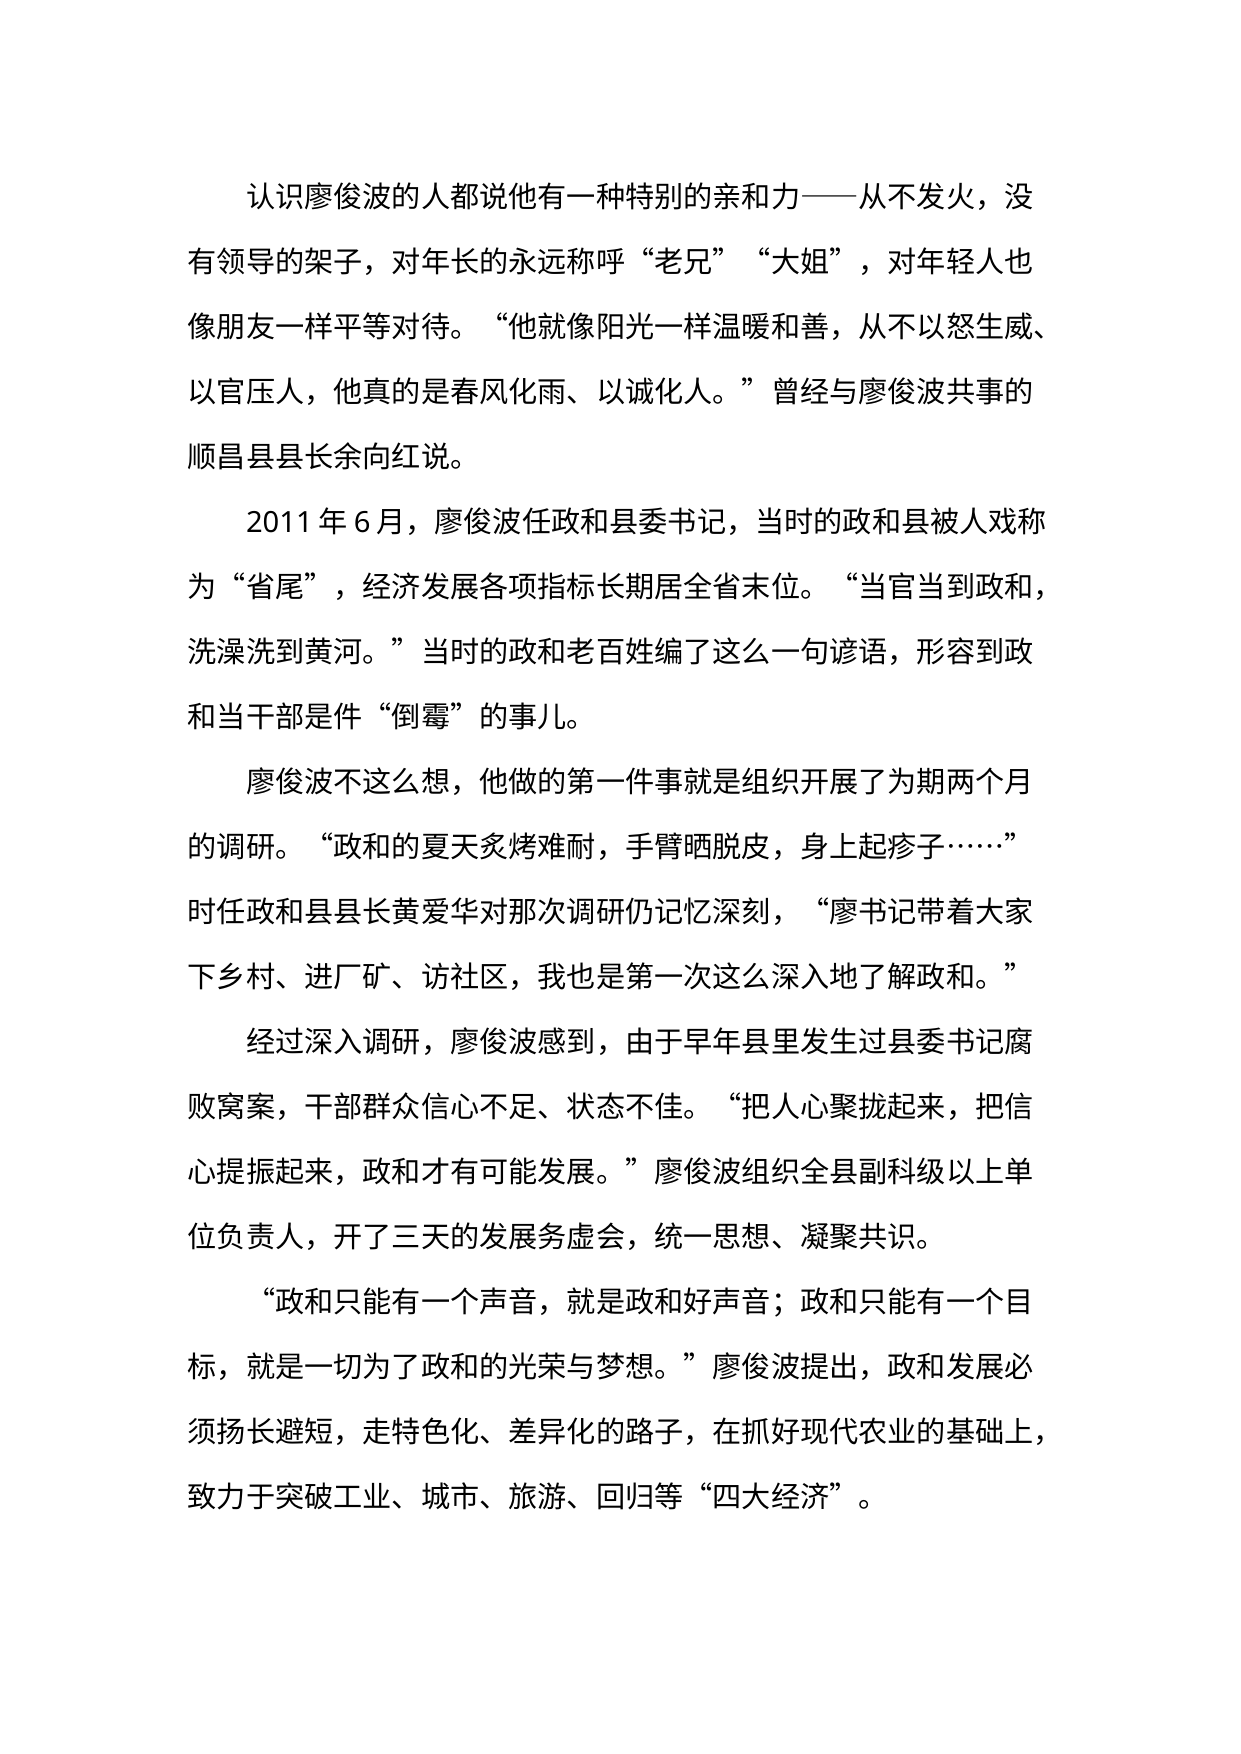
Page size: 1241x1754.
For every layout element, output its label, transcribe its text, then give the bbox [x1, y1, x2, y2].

text “政和只能有一个声音，就是政和好声音；政和只能有一个目标，就是一切为了政和的光荣与梦想。”廖俊波提出，政和发展必须扬长避短，走特色化、差异化的路子，在抓好现代农业的基础上，致力于突破工业、城市、旅游、回归等“四大经济”。 [187, 1267, 1053, 1527]
text 经过深入调研，廖俊波感到，由于早年县里发生过县委书记腐败窝案，干部群众信心不足、状态不佳。“把人心聚拢起来，把信心提振起来，政和才有可能发展。”廖俊波组织全县副科级以上单位负责人，开了三天的发展务虚会，统一思想、凝聚共识。 [187, 1007, 1053, 1267]
text 廖俊波不这么想，他做的第一件事就是组织开展了为期两个月的调研。“政和的夏天炙烤难耐，手臂晒脱皮，身上起疹子……”时任政和县县长黄爱华对那次调研仍记忆深刻，“廖书记带着大家下乡村、进厂矿、访社区，我也是第一次这么深入地了解政和。” [187, 747, 1053, 1007]
text 2011年6月，廖俊波任政和县委书记，当时的政和县被人戏称为“省尾”，经济发展各项指标长期居全省末位。“当官当到政和，洗澡洗到黄河。”当时的政和老百姓编了这么一句谚语，形容到政和当干部是件“倒霉”的事儿。 [187, 487, 1053, 747]
text 认识廖俊波的人都说他有一种特别的亲和力——从不发火，没有领导的架子，对年长的永远称呼“老兄”“大姐”，对年轻人也像朋友一样平等对待。“他就像阳光一样温暖和善，从不以怒生威、以官压人，他真的是春风化雨、以诚化人。”曾经与廖俊波共事的顺昌县县长余向红说。 [187, 162, 1053, 487]
